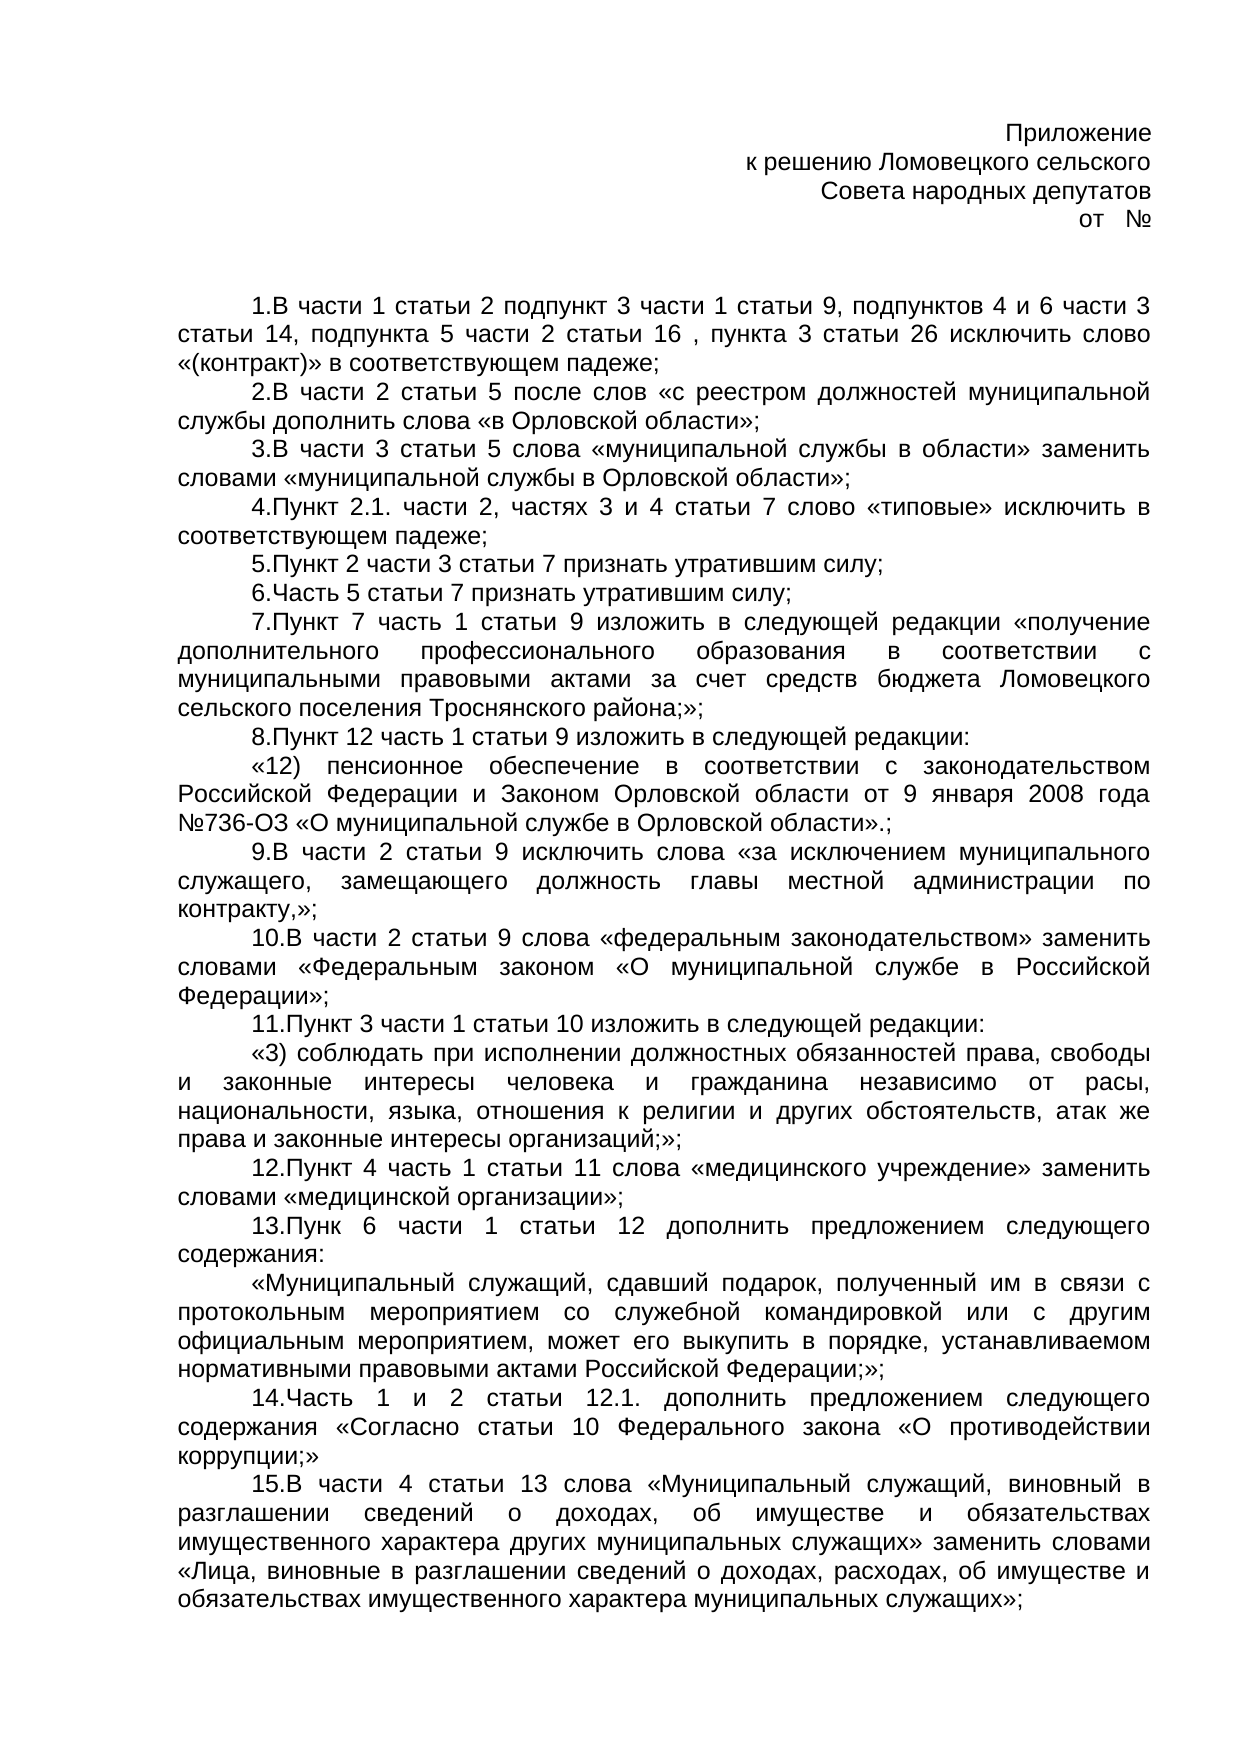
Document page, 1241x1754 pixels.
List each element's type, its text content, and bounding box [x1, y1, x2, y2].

text 10.В части 2 статьи 9 слова «федеральным законодательством» заменить словами «Федеральным законом «О муниципальной службе в Российской Федерации»; [177, 923, 1152, 1009]
text 11.Пункт 3 части 1 статьи 10 изложить в следующей редакции: [177, 1009, 1152, 1038]
text «Муниципальный служащий, сдавший подарок, полученный им в связи с протокольным мероприятием со служебной командировкой или с другим официальным мероприятием, может его выкупить в порядке, устанавливаемом нормативными правовыми актами Российской Федерации;»; [177, 1268, 1152, 1383]
text 8.Пункт 12 часть 1 статьи 9 изложить в следующей редакции: [177, 722, 1152, 751]
text 14.Часть 1 и 2 статьи 12.1. дополнить предложением следующего содержания «Согласно статьи 10 Федерального закона «О противодействии коррупции;» [177, 1383, 1152, 1469]
text 7.Пункт 7 часть 1 статьи 9 изложить в следующей редакции «получение дополнительного профессионального образования в соответствии с муниципальными правовыми актами за счет средств бюджета Ломовецкого сельского поселения Троснянского района;»; [177, 607, 1152, 722]
text Приложение [177, 118, 1152, 147]
text к решению Ломовецкого сельского [177, 147, 1152, 176]
text «3) соблюдать при исполнении должностных обязанностей права, свободы и законные интересы человека и гражданина независимо от расы, национальности, языка, отношения к религии и других обстоятельств, атак же права и законные интересы организаций;»; [177, 1038, 1152, 1153]
text 6.Часть 5 статьи 7 признать утратившим силу; [177, 578, 1152, 607]
text 3.В части 3 статьи 5 слова «муниципальной службы в области» заменить словами «муниципальной службы в Орловской области»; [177, 434, 1152, 492]
text 2.В части 2 статьи 5 после слов «с реестром должностей муниципальной службы дополнить слова «в Орловской области»; [177, 377, 1152, 434]
text 12.Пункт 4 часть 1 статьи 11 слова «медицинского учреждение» заменить словами «медицинской организации»; [177, 1153, 1152, 1211]
text 15.В части 4 статьи 13 слова «Муниципальный служащий, виновный в разглашении сведений о доходах, об имуществе и обязательствах имущественного характера других муниципальных служащих» заменить словами «Лица, виновные в разглашении сведений о доходах, расходах, об имуществе и обязательствах имущественного характера муниципальных служащих»; [177, 1469, 1152, 1613]
text 9.В части 2 статьи 9 исключить слова «за исключением муниципального служащего, замещающего должность главы местной администрации по контракту,»; [177, 837, 1152, 923]
text от № [177, 204, 1152, 233]
text 4.Пункт 2.1. части 2, частях 3 и 4 статьи 7 слово «типовые» исключить в соответствующем падеже; [177, 492, 1152, 549]
text 1.В части 1 статьи 2 подпункт 3 части 1 статьи 9, подпунктов 4 и 6 части 3 статьи 14, подпункта 5 части 2 статьи 16 , пункта 3 статьи 26 исключить слово «(контракт)» в соответствующем падеже; [177, 291, 1152, 377]
text 5.Пункт 2 части 3 статьи 7 признать утратившим силу; [177, 549, 1152, 578]
text «12) пенсионное обеспечение в соответствии с законодательством Российской Федерации и Законом Орловской области от 9 января 2008 года №736-ОЗ «О муниципальной службе в Орловской области».; [177, 751, 1152, 837]
text Совета народных депутатов [177, 176, 1152, 204]
text 13.Пунк 6 части 1 статьи 12 дополнить предложением следующего содержания: [177, 1211, 1152, 1268]
